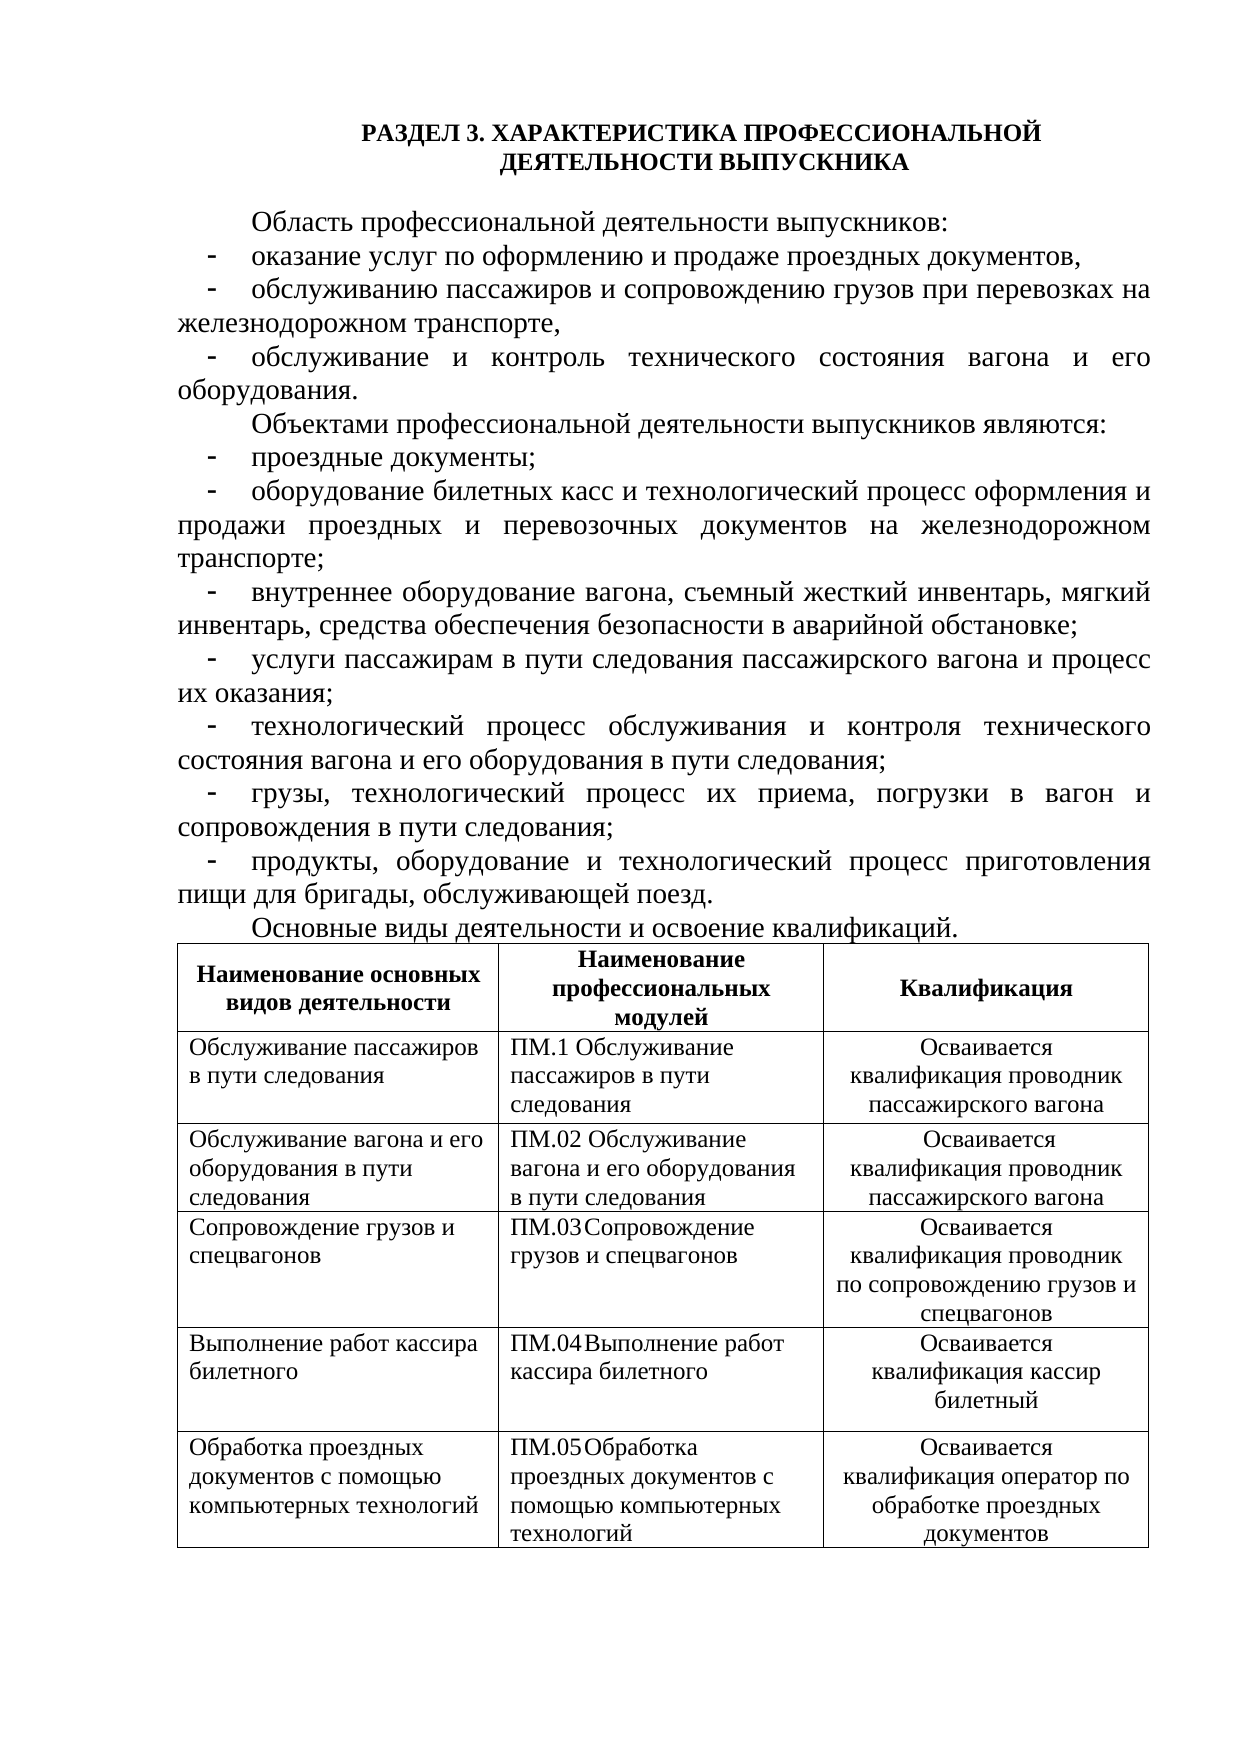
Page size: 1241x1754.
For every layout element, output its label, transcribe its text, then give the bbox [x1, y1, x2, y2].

list услуги пассажирам в пути следования пассажирского вагона и процесс их оказания; [177, 641, 1152, 708]
list технологический процесс обслуживания и контроля технического состояния вагона и его оборудования в пути следования; [177, 708, 1152, 775]
list грузы, технологический процесс их приема, погрузки в вагон и сопровождения в пути следования; [177, 775, 1152, 843]
table_cell Осваивается квалификация проводник пассажирского вагона [824, 1124, 1148, 1211]
table_cell Выполнение работ кассира билетного [178, 1328, 498, 1431]
text Основные виды деятельности и освоение квалификаций. [177, 910, 1152, 943]
table_header Наименование профессиональных модулей [499, 944, 823, 1031]
table_cell Осваивается квалификация оператор по обработке проездных документов [824, 1432, 1148, 1547]
list обслуживанию пассажиров и сопровождению грузов при перевозках на железнодорожном транспорте, [177, 272, 1152, 339]
table_cell ПМ.02 Обслуживание вагона и его оборудования в пути следования [499, 1124, 823, 1211]
table_header Наименование основных видов деятельности [178, 944, 498, 1031]
table_cell Осваивается квалификация кассир билетный [824, 1328, 1148, 1431]
list проездные документы; [177, 439, 1152, 473]
table_cell Осваивается квалификация проводник пассажирского вагона [824, 1032, 1148, 1123]
table_header Квалификация [824, 944, 1148, 1031]
text ДЕЯТЕЛЬНОСТИ ВЫПУСКНИКА [177, 147, 1152, 176]
list оборудование билетных касс и технологический процесс оформления и продажи проездных и перевозочных документов на железнодорожном транспорте; [177, 473, 1152, 574]
list продукты, оборудование и технологический процесс приготовления пищи для бригады, обслуживающей поезд. [177, 843, 1152, 910]
table_cell ПМ.04 Выполнение работ кассира билетного [499, 1328, 823, 1431]
table_cell Сопровождение грузов и спецвагонов [178, 1212, 498, 1327]
text Область профессиональной деятельности выпускников: [177, 204, 1152, 238]
list внутреннее оборудование вагона, съемный жесткий инвентарь, мягкий инвентарь, средства обеспечения безопасности в аварийной обстановке; [177, 574, 1152, 641]
text РАЗДЕЛ 3. ХАРАКТЕРИСТИКА ПРОФЕССИОНАЛЬНОЙ [177, 118, 1152, 147]
table_cell Осваивается квалификация проводник по сопровождению грузов и спецвагонов [824, 1212, 1148, 1327]
table_cell ПМ.05 Обработка проездных документов с помощью компьютерных технологий [499, 1432, 823, 1547]
table_cell Обслуживание пассажиров в пути следования [178, 1032, 498, 1123]
table_cell ПМ.1 Обслуживание пассажиров в пути следования [499, 1032, 823, 1123]
table_cell ПМ.03 Сопровождение грузов и спецвагонов [499, 1212, 823, 1327]
list оказание услуг по оформлению и продаже проездных документов, [177, 238, 1152, 272]
table_cell Обслуживание вагона и его оборудования в пути следования [178, 1124, 498, 1211]
table_cell Обработка проездных документов с помощью компьютерных технологий [178, 1432, 498, 1547]
text Объектами профессиональной деятельности выпускников являются: [177, 406, 1152, 439]
list обслуживание и контроль технического состояния вагона и его оборудования. [177, 339, 1152, 406]
